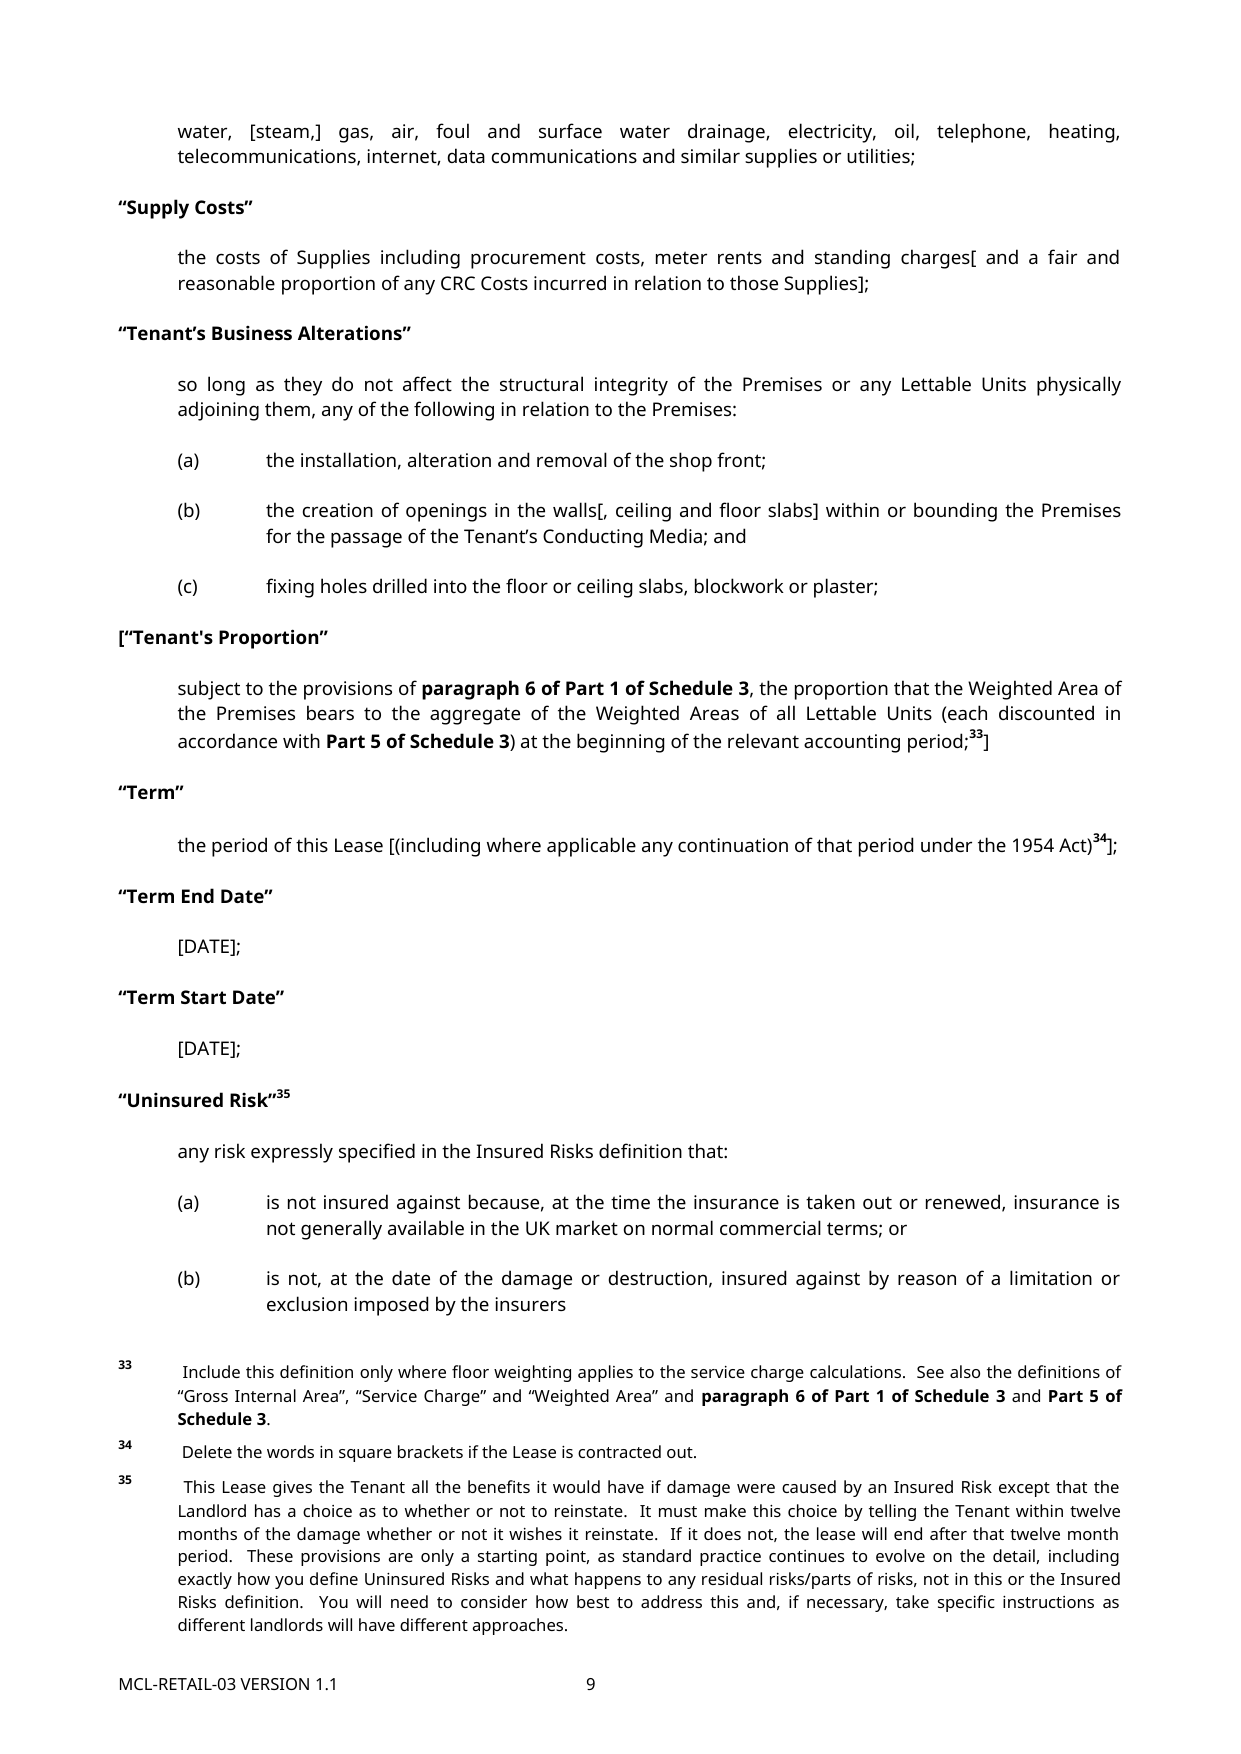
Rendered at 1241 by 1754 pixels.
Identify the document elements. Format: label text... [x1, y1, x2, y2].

text “Supply Costs” [118, 194, 1122, 220]
text water, [steam,] gas, air, foul and surface water drainage, electricity, oil, telephone, heating, telecommunications, internet, data communications and similar supplies or utilities; [177, 118, 1122, 169]
text subject to the provisions of paragraph 6 of Part 1 of Schedule 3, the proportion that the Weighted Area of the Premises bears to the aggregate of the Weighted Areas of all Lettable Units (each discounted in accordance with Part 5 of Schedule 3) at the beginning of the relevant accounting period;] [177, 675, 1122, 754]
list the creation of openings in the walls[, ceiling and floor slabs] within or bounding the Premises for the passage of the Tenant’s Conducting Media; and [177, 498, 1122, 549]
text [DATE]; [177, 934, 1122, 959]
list is not insured against because, at the time the insurance is taken out or renewed, insurance is not generally available in the UK market on normal commercial terms; or [177, 1189, 1122, 1240]
text so long as they do not affect the structural integrity of the Premises or any Lettable Units physically adjoining them, any of the following in relation to the Premises: [177, 371, 1122, 422]
text “Term End Date” [118, 883, 1122, 909]
text is not, at the date of the damage or destruction, insured against by reason of a limitation or exclusion imposed by the insurers [177, 1265, 1122, 1316]
list the installation, alteration and removal of the shop front; [177, 447, 1122, 473]
text “Tenant’s Business Alterations” [118, 321, 1122, 346]
text the costs of Supplies including procurement costs, meter rents and standing charges[ and a fair and reasonable proportion of any CRC Costs incurred in relation to those Supplies]; [177, 245, 1122, 296]
text the period of this Lease [(including where applicable any continuation of that period under the 1954 Act)]; [177, 830, 1122, 858]
text [DATE]; [177, 1035, 1122, 1060]
text any risk expressly specified in the Insured Risks definition that: [177, 1139, 1122, 1164]
text [“Tenant's Proportion” [118, 624, 1122, 650]
text “Term” [118, 779, 1122, 805]
text “Term Start Date” [118, 984, 1122, 1010]
text “Uninsured Risk” [118, 1085, 1122, 1114]
text fixing holes drilled into the floor or ceiling slabs, blockwork or plaster; [177, 574, 1122, 599]
